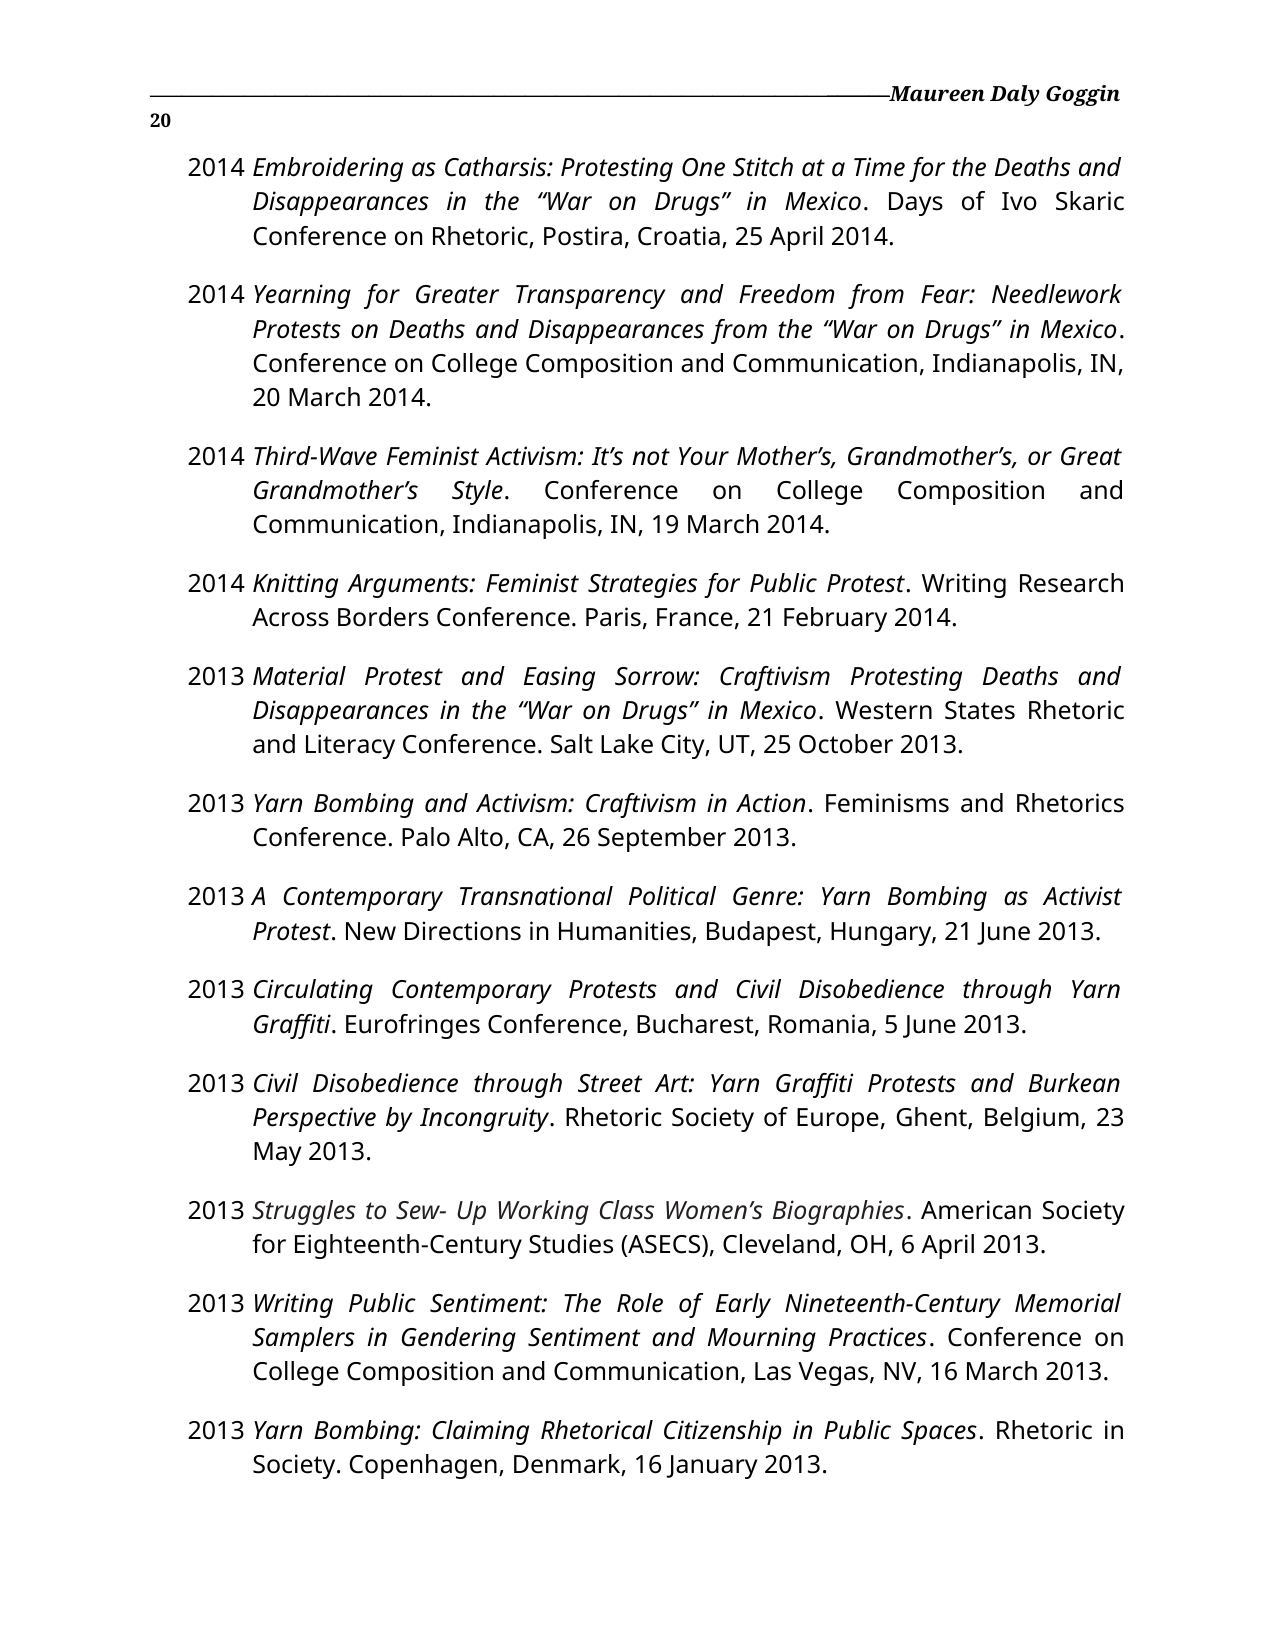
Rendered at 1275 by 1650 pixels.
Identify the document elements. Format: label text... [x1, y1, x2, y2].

text 2013 Yarn Bombing: Claiming Rhetorical Citizenship in Public Spaces. Rhetoric in Society. Copenhagen, Denmark, 16 January 2013. [187, 1413, 1125, 1481]
text 2013 Yarn Bombing and Activism: Craftivism in Action. Feminisms and Rhetorics Conference. Palo Alto, CA, 26 September 2013. [187, 786, 1125, 854]
text 2014 Third-Wave Feminist Activism: It’s not Your Mother’s, Grandmother’s, or Great Grandmother’s Style. Conference on College Composition and Communication, Indianapolis, IN, 19 March 2014. [187, 438, 1125, 541]
text 2013 Writing Public Sentiment: The Role of Early Nineteenth-Century Memorial Samplers in Gendering Sentiment and Mourning Practices. Conference on College Composition and Communication, Las Vegas, NV, 16 March 2013. [187, 1286, 1125, 1388]
text 2014 Yearning for Greater Transparency and Freedom from Fear: Needlework Protests on Deaths and Disappearances from the “War on Drugs” in Mexico. Conference on College Composition and Communication, Indianapolis, IN, 20 March 2014. [187, 277, 1125, 413]
text 2013 Circulating Contemporary Protests and Civil Disobedience through Yarn Graffiti. Eurofringes Conference, Bucharest, Romania, 5 June 2013. [187, 972, 1125, 1040]
text 2013 A Contemporary Transnational Political Genre: Yarn Bombing as Activist Protest. New Directions in Humanities, Budapest, Hungary, 21 June 2013. [187, 879, 1125, 947]
text 2013 Material Protest and Easing Sorrow: Craftivism Protesting Deaths and Disappearances in the “War on Drugs” in Mexico. Western States Rhetoric and Literacy Conference. Salt Lake City, UT, 25 October 2013. [187, 659, 1125, 761]
text 2014 Knitting Arguments: Feminist Strategies for Public Protest. Writing Research Across Borders Conference. Paris, France, 21 February 2014. [187, 566, 1125, 634]
text 2013 Struggles to Sew- Up Working Class Women’s Biographies. American Society for Eighteenth-Century Studies (ASECS), Cleveland, OH, 6 April 2013. [187, 1192, 1125, 1261]
text 2013 Civil Disobedience through Street Art: Yarn Graffiti Protests and Burkean Perspective by Incongruity. Rhetoric Society of Europe, Ghent, Belgium, 23 May 2013. [187, 1065, 1125, 1167]
text 2014 Embroidering as Catharsis: Protesting One Stitch at a Time for the Deaths and Disappearances in the “War on Drugs” in Mexico. Days of Ivo Skaric Conference on Rhetoric, Postira, Croatia, 25 April 2014. [187, 150, 1125, 252]
